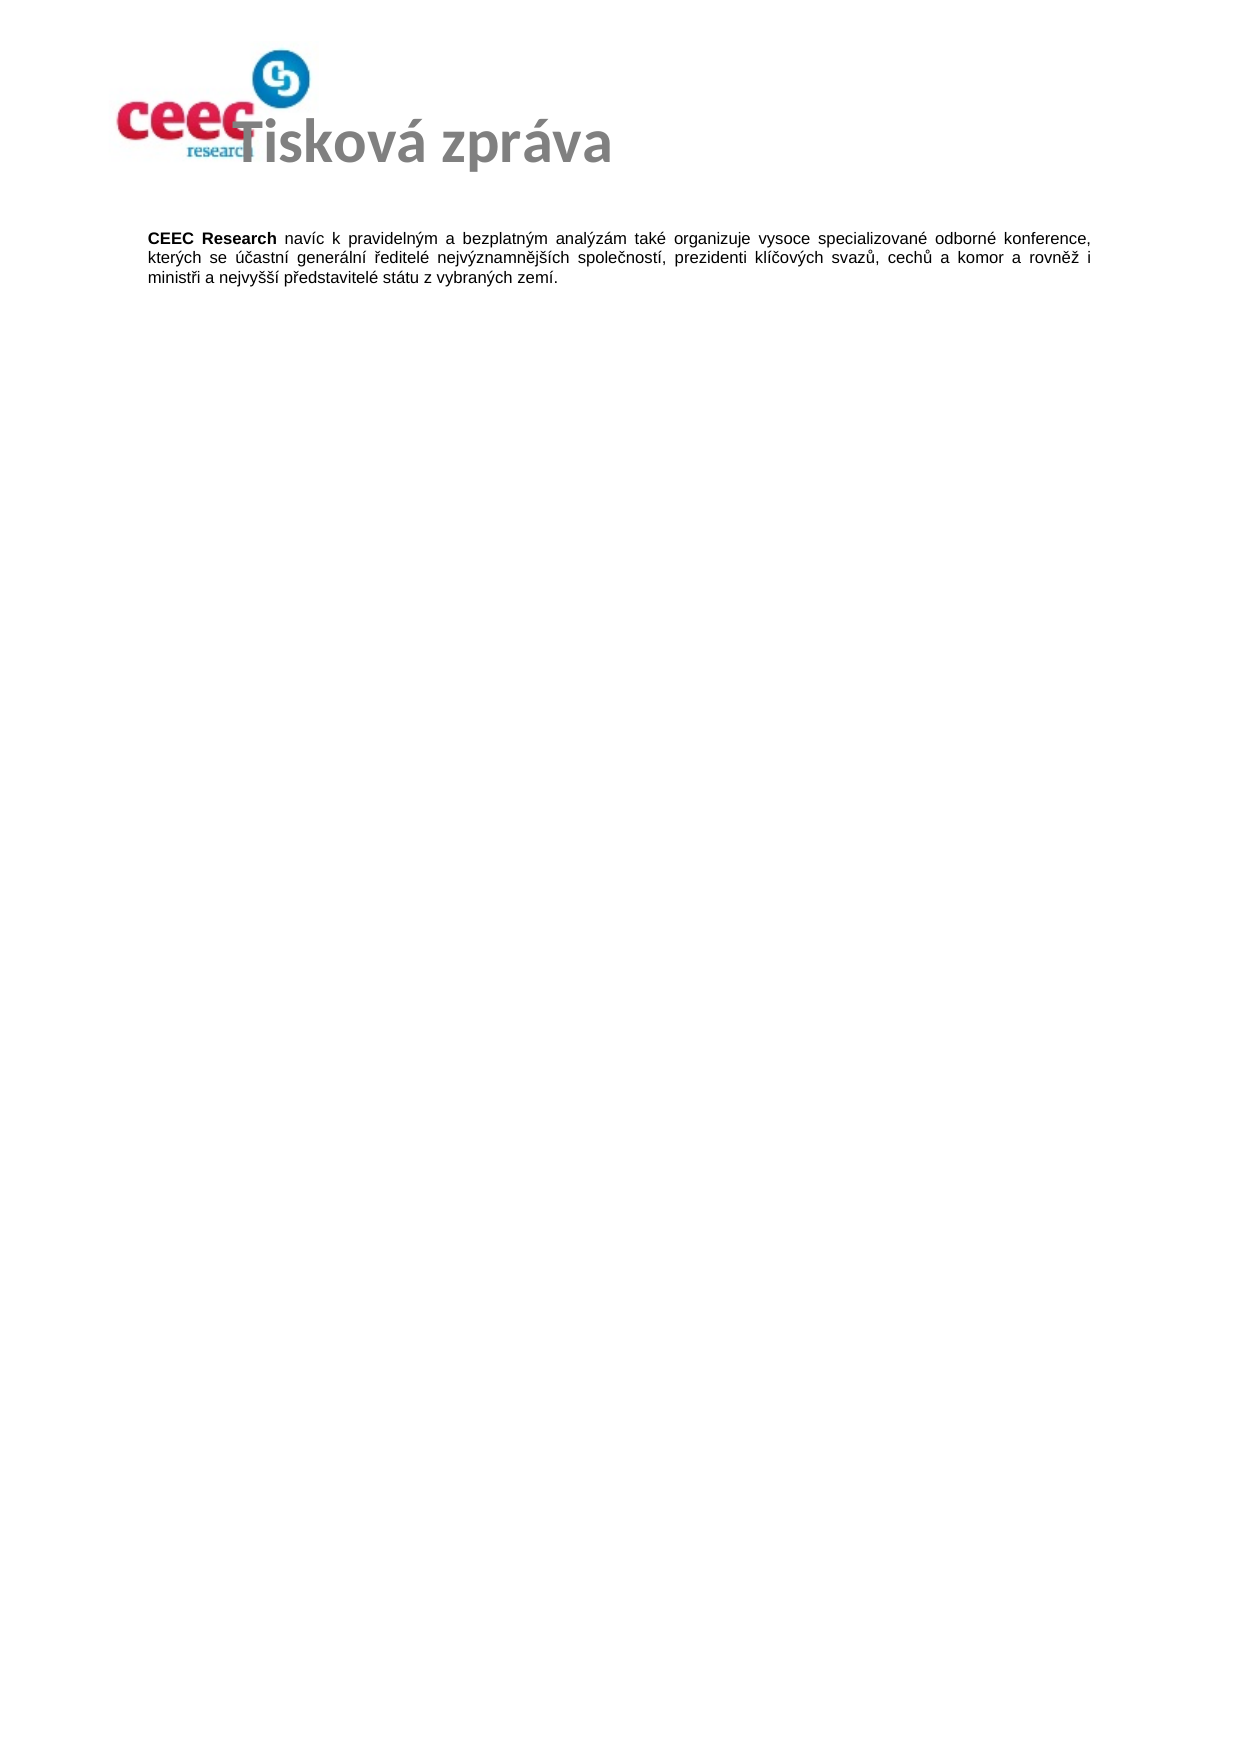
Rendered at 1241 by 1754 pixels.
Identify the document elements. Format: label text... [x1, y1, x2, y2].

text CEEC Research navíc k pravidelným a bezplatným analýzám také organizuje vysoce specializované odborné konference, kterých se účastní generální ředitelé nejvýznamnějších společností, prezidenti klíčových svazů, cechů a komor a rovněž i ministři a nejvyšší představitelé státu z vybraných zemí. [148, 229, 1093, 287]
picture [108, 41, 320, 166]
